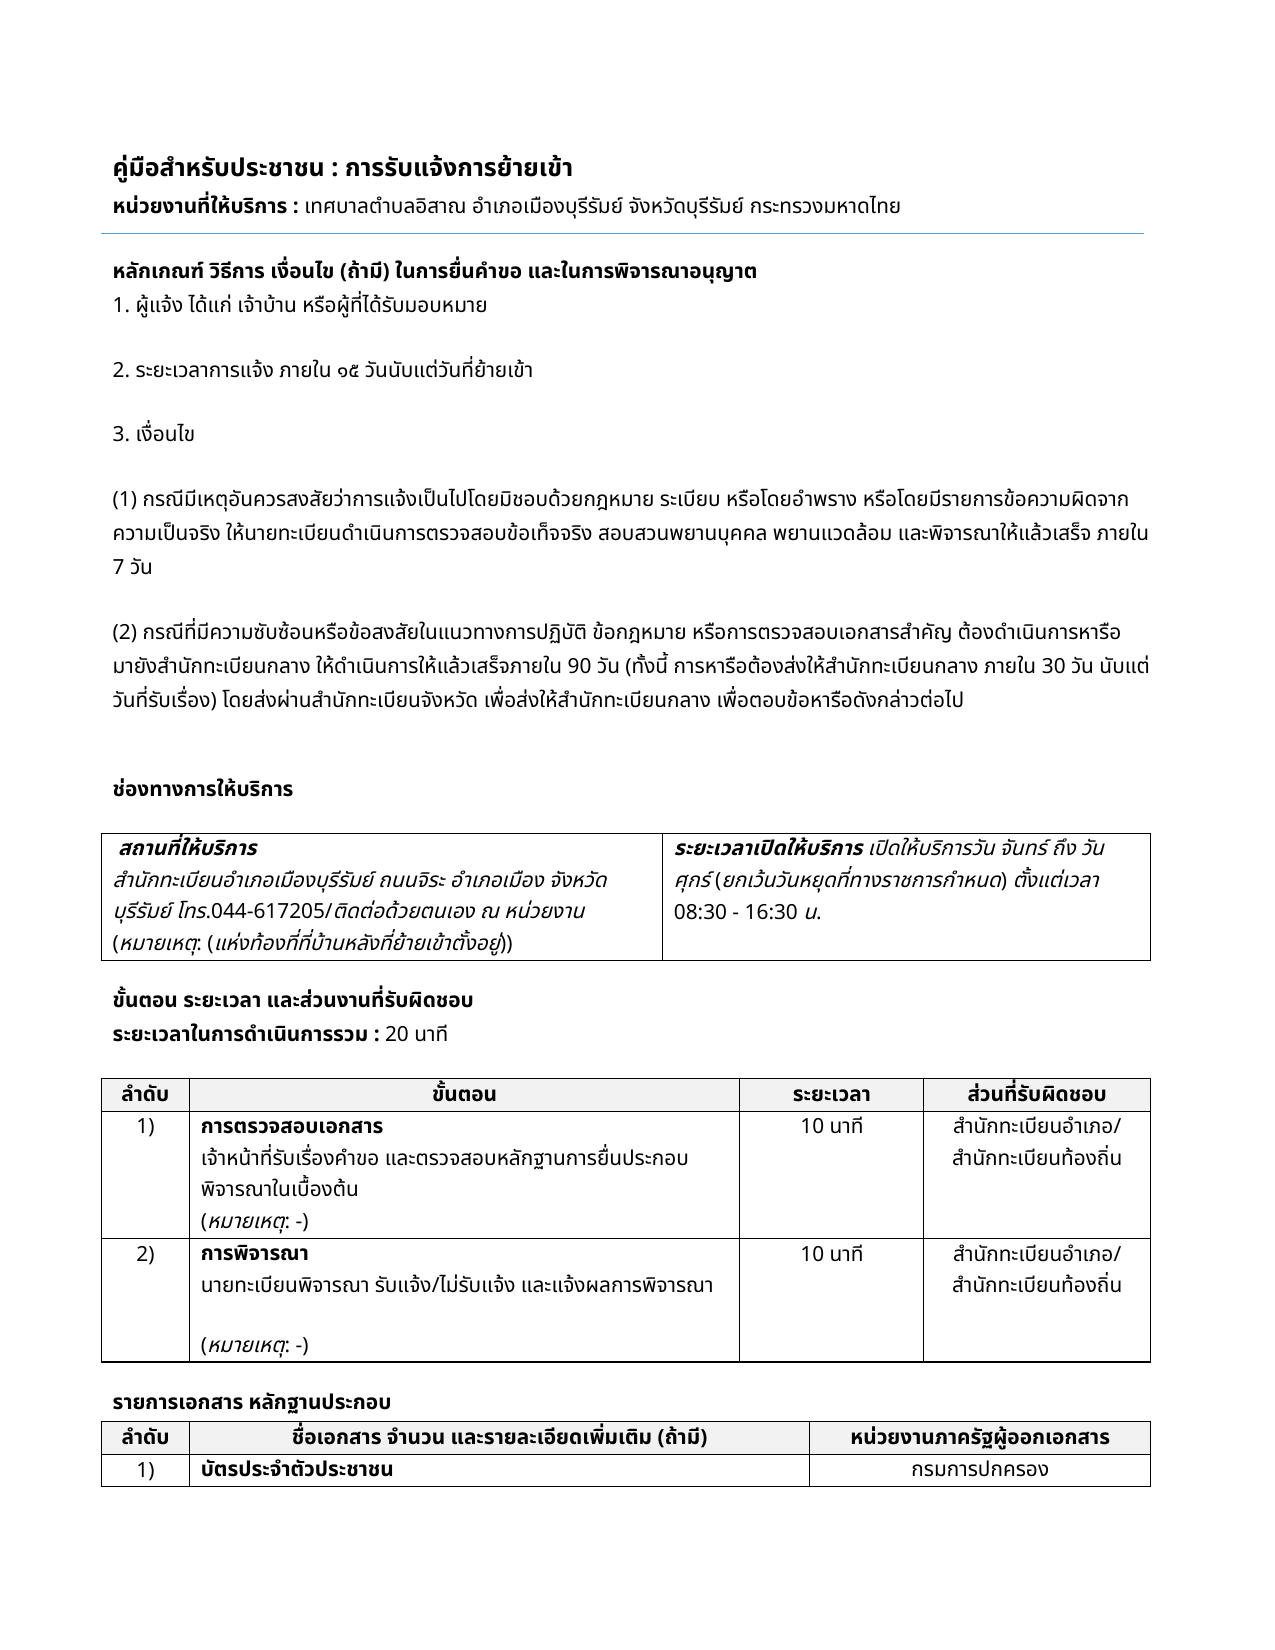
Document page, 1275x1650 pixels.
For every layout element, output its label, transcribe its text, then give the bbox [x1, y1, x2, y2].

table_cell สำนักทะเบียนอำเภอ/สำนักทะเบียนท้องถิ่น [924, 1112, 1150, 1238]
table_cell 10 นาที [740, 1112, 923, 1238]
text ช่องทางการให้บริการ [112, 774, 1162, 806]
table_cell กรมการปกครอง [810, 1455, 1150, 1486]
table_header ระยะเวลาเปิดให้บริการ เปิดให้บริการวัน จันทร์ ถึง วันศุกร์ (ยกเว้นวันหยุดที่ทางราชการกำหนด) ตั้งแต่เวลา 08:30 - 16:30 น. [663, 834, 1150, 960]
table_header สถานที่ให้บริการ สำนักทะเบียนอำเภอเมืองบุรีรัมย์ ถนนจิระ อำเภอเมือง จังหวัดบุรีรัมย์ โทร.044-617205/ติดต่อด้วยตนเอง ณ หน่วยงาน (หมายเหตุ: (แห่งท้องที่ที่บ้านหลังที่ย้ายเข้าตั้งอยู่)) [102, 834, 662, 960]
text รายการเอกสาร หลักฐานประกอบ [112, 1387, 1162, 1418]
table_cell 1) [102, 1455, 189, 1486]
table_cell 10 นาที [740, 1239, 923, 1361]
table_cell สำนักทะเบียนอำเภอ/สำนักทะเบียนท้องถิ่น [924, 1239, 1150, 1361]
table_header ส่วนที่รับผิดชอบ [924, 1079, 1150, 1111]
text ระยะเวลาในการดำเนินการรวม : 20 นาที [112, 1019, 1162, 1051]
table_header ลำดับ [102, 1079, 189, 1111]
text หน่วยงานที่ให้บริการ : เทศบาลตำบลอิสาณ อำเภอเมืองบุรีรัมย์ จังหวัดบุรีรัมย์ กระทรวงมหาดไทย [112, 191, 1162, 223]
table_header ขั้นตอน [190, 1079, 739, 1111]
table_cell การตรวจสอบเอกสาร เจ้าหน้าที่รับเรื่องคำขอ และตรวจสอบหลักฐานการยื่นประกอบพิจารณาในเบื้องต้น (หมายเหตุ: -) [190, 1112, 739, 1238]
text คู่มือสำหรับประชาชน : การรับแจ้งการย้ายเข้า [112, 150, 1162, 188]
table_header ระยะเวลา [740, 1079, 923, 1111]
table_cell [190, 1455, 809, 1486]
table_cell 2) [102, 1239, 189, 1361]
table_cell 1) [102, 1112, 189, 1238]
text หลักเกณฑ์ วิธีการ เงื่อนไข (ถ้ามี) ในการยื่นคำขอ และในการพิจารณาอนุญาต [112, 256, 1162, 287]
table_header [190, 1422, 809, 1454]
table_header ลำดับ [102, 1422, 189, 1454]
text ขั้นตอน ระยะเวลา และส่วนงานที่รับผิดชอบ [112, 985, 1162, 1017]
text 1. ผู้แจ้ง ได้แก่ เจ้าบ้าน หรือผู้ที่ได้รับมอบหมาย 2. ระยะเวลาการแจ้ง ภายใน ๑๕ วันนับแต่วันที่ย้ายเข้า 3. เงื่อนไข (1) กรณีมีเหตุอันควรสงสัยว่าการแจ้งเป็นไปโดยมิชอบด้วยกฎหมาย ระเบียบ หรือโดยอำพราง หรือโดยมีรายการข้อความผิดจากความเป็นจริง ให้นายทะเบียนดำเนินการตรวจสอบข้อเท็จจริง สอบสวนพยานบุคคล พยานแวดล้อม และพิจารณาให้แล้วเสร็จ ภายใน 7 วัน (2) กรณีที่มีความซับซ้อนหรือข้อสงสัยในแนวทางการปฏิบัติ ข้อกฎหมาย หรือการตรวจสอบเอกสารสำคัญ ต้องดำเนินการหารือมายังสำนักทะเบียนกลาง ให้ดำเนินการให้แล้วเสร็จภายใน 90 วัน (ทั้งนี้ การหารือต้องส่งให้สำนักทะเบียนกลาง ภายใน 30 วัน นับแต่วันที่รับเรื่อง) โดยส่งผ่านสำนักทะเบียนจังหวัด เพื่อส่งให้สำนักทะเบียนกลาง เพื่อตอบข้อหารือดังกล่าวต่อไป [112, 290, 1162, 747]
table_header หน่วยงานภาครัฐผู้ออกเอกสาร [810, 1422, 1150, 1454]
table_cell การพิจารณา นายทะเบียนพิจารณา รับแจ้ง/ไม่รับแจ้ง และแจ้งผลการพิจารณา (หมายเหตุ: -) [190, 1239, 739, 1361]
